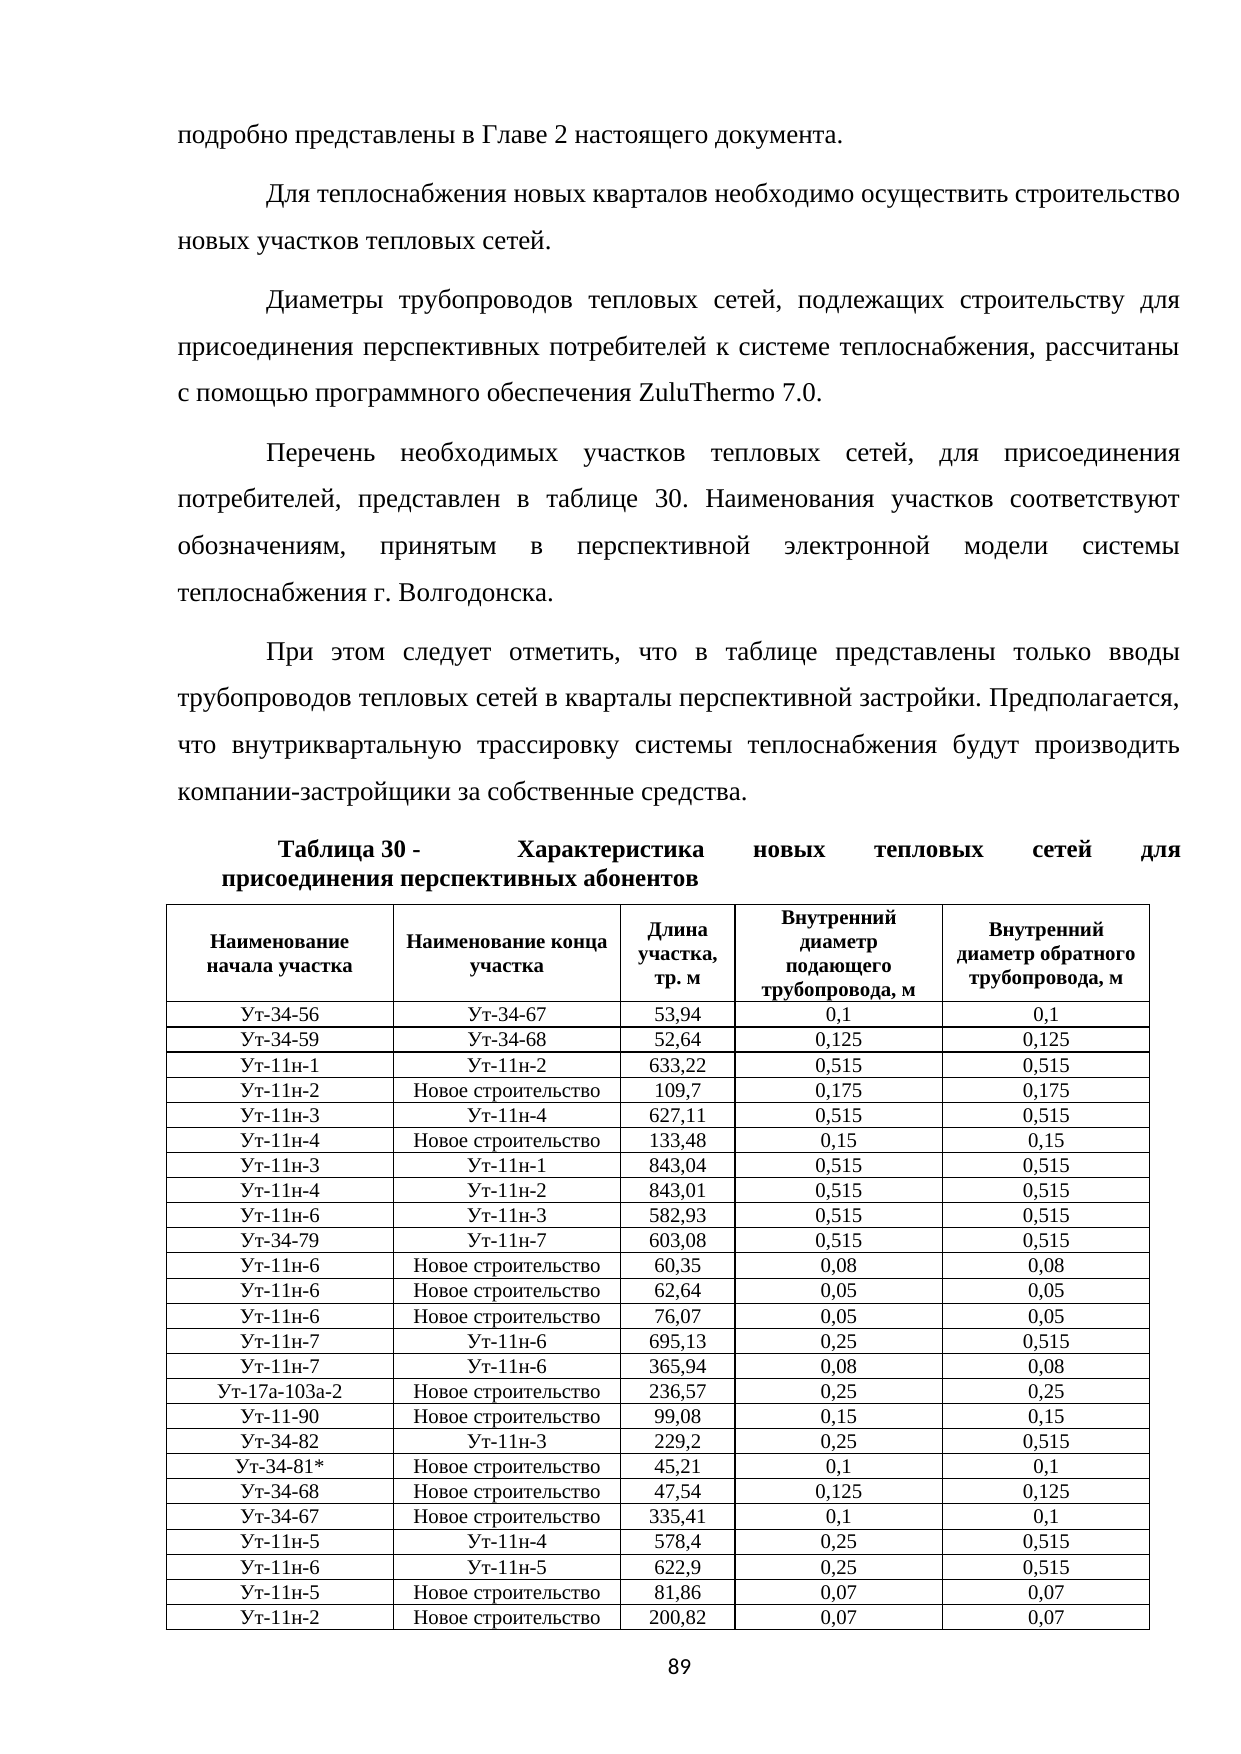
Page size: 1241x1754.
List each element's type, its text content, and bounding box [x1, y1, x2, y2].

text Характеристика новых тепловых сетей для присоединения перспективных абонентов [221, 834, 1181, 891]
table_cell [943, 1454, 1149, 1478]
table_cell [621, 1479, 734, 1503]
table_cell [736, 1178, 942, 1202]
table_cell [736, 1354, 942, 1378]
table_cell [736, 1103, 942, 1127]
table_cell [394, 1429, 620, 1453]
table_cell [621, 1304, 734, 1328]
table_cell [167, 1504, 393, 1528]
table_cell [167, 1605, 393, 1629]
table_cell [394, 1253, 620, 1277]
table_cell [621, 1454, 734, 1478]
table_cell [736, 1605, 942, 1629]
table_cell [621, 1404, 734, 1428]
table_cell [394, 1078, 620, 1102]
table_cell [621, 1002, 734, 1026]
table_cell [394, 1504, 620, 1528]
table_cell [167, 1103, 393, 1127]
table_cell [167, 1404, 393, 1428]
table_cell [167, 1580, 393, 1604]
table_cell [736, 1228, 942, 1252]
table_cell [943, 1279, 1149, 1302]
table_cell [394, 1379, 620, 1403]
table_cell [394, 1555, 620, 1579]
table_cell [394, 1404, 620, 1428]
text При этом следует отметить, что в таблице представлены только вводы трубопроводов тепловых сетей в кварталы перспективной застройки. Предполагается, что внутриквартальную трассировку системы теплоснабжения будут производить компании-застройщики за собственные средства. [177, 635, 1181, 806]
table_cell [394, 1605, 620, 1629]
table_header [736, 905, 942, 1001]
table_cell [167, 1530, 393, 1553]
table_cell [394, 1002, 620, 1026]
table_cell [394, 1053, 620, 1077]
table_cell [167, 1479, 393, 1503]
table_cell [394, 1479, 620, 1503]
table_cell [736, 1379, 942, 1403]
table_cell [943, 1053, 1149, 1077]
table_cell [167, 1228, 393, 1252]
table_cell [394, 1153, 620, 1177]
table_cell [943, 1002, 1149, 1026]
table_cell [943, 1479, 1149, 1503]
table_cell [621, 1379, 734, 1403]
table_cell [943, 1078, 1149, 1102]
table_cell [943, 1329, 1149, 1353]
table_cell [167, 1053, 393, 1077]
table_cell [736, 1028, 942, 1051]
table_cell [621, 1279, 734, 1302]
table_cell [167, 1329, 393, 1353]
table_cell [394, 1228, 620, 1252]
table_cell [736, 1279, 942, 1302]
text Диаметры трубопроводов тепловых сетей, подлежащих строительству для присоединения перспективных потребителей к системе теплоснабжения, рассчитаны с помощью программного обеспечения ZuluThermo 7.0. [177, 283, 1181, 408]
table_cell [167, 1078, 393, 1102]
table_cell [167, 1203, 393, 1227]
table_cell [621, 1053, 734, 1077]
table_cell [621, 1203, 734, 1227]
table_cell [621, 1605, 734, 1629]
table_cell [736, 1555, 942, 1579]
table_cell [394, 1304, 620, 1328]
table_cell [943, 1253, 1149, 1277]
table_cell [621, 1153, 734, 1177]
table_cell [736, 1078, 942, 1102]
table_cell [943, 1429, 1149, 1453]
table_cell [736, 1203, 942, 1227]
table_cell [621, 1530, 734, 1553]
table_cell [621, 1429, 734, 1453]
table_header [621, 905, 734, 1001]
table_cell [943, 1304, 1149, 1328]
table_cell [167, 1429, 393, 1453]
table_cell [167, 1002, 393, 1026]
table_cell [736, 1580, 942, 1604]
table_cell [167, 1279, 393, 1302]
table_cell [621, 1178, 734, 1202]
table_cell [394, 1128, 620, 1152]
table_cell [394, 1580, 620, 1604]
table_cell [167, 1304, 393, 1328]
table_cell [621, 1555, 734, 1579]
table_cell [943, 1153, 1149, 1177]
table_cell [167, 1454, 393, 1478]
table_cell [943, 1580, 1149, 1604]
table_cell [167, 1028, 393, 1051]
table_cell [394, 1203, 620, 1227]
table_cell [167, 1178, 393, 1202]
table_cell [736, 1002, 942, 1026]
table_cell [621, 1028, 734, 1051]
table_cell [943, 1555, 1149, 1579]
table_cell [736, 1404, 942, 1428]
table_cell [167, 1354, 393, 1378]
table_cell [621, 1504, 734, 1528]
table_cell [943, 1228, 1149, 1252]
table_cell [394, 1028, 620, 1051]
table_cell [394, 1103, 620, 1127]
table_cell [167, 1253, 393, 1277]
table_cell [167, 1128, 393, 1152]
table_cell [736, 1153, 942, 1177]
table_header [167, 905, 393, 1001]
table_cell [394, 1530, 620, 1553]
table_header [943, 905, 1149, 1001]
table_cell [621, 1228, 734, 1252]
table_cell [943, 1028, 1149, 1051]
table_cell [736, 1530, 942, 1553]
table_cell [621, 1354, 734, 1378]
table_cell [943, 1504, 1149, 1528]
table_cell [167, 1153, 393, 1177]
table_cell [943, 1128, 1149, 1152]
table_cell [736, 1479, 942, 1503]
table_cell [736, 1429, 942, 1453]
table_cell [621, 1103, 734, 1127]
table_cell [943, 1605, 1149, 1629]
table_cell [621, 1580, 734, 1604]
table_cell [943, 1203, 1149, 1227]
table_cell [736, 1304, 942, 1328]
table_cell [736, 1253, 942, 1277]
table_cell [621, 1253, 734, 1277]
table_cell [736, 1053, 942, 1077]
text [177, 118, 1181, 149]
text Для теплоснабжения новых кварталов необходимо осуществить строительство новых участков тепловых сетей. [177, 177, 1181, 255]
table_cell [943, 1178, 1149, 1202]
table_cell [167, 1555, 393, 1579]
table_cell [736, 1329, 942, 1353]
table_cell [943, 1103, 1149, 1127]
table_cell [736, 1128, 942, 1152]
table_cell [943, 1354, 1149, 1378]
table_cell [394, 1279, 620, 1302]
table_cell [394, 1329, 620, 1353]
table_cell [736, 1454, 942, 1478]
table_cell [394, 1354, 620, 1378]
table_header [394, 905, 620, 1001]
text Перечень необходимых участков тепловых сетей, для присоединения потребителей, представлен в таблице 30. Наименования участков соответствуют обозначениям, принятым в перспективной электронной модели системы теплоснабжения г. Волгодонска. [177, 436, 1181, 607]
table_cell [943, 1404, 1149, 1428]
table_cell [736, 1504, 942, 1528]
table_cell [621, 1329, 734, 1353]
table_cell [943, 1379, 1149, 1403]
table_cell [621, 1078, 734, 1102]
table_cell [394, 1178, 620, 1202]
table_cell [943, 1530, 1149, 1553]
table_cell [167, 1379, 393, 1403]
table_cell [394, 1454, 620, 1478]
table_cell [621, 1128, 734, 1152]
